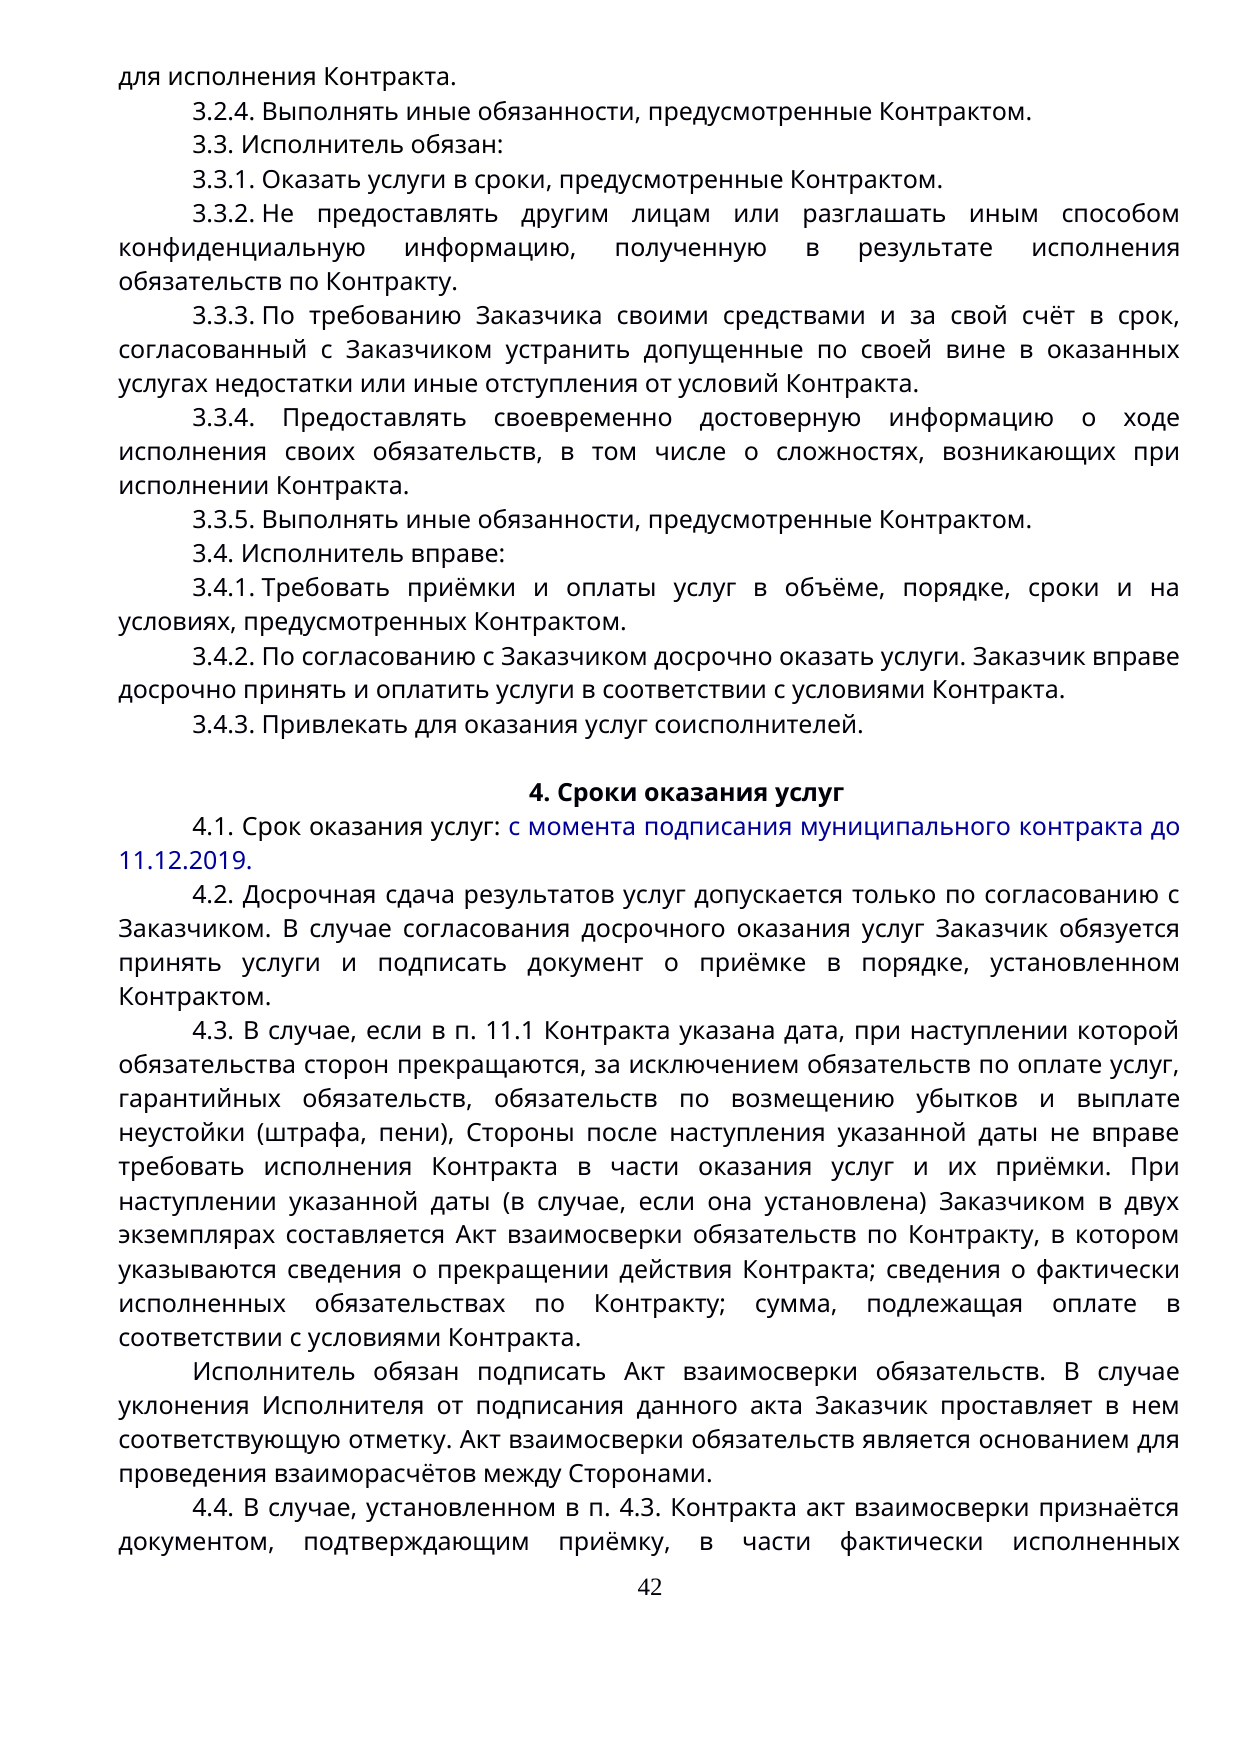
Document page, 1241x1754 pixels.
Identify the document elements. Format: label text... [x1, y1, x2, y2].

text 3.3. Исполнитель обязан: [118, 127, 1181, 161]
text 4.2. Досрочная сдача результатов услуг допускается только по согласованию с Заказчиком. В случае согласования досрочного оказания услуг Заказчик обязуется принять услуги и подписать документ о приёмке в порядке, установленном Контрактом. [118, 877, 1181, 1013]
text 3.4.1. Требовать приёмки и оплаты услуг в объёме, порядке, сроки и на условиях, предусмотренных Контрактом. [118, 570, 1181, 638]
text 3.2.4. Выполнять иные обязанности, предусмотренные Контрактом. [118, 93, 1181, 127]
text 4. Сроки оказания услуг [118, 774, 1181, 808]
text 3.3.2. Не предоставлять другим лицам или разглашать иным способом конфиденциальную информацию, полученную в результате исполнения обязательств по Контракту. [118, 195, 1181, 297]
text 3.4.2. По согласованию с Заказчиком досрочно оказать услуги. Заказчик вправе досрочно принять и оплатить услуги в соответствии с условиями Контракта. [118, 638, 1181, 706]
text 4.1. Срок оказания услуг: с момента подписания муниципального контракта до 11.12.2019. [118, 808, 1181, 877]
text Исполнитель обязан подписать Акт взаимосверки обязательств. В случае уклонения Исполнителя от подписания данного акта Заказчик проставляет в нем соответствующую отметку. Акт взаимосверки обязательств является основанием для проведения взаиморасчётов между Сторонами. [118, 1353, 1181, 1490]
text 3.3.4. Предоставлять своевременно достоверную информацию о ходе исполнения своих обязательств, в том числе о сложностях, возникающих при исполнении Контракта. [118, 400, 1181, 502]
text 3.4.3. Привлекать для оказания услуг соисполнителей. [118, 706, 1181, 740]
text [118, 59, 1181, 93]
text 4.3. В случае, если в п. 11.1 Контракта указана дата, при наступлении которой обязательства сторон прекращаются, за исключением обязательств по оплате услуг, гарантийных обязательств, обязательств по возмещению убытков и выплате неустойки (штрафа, пени), Стороны после наступления указанной даты не вправе требовать исполнения Контракта в части оказания услуг и их приёмки. При наступлении указанной даты (в случае, если она установлена) Заказчиком в двух экземплярах составляется Акт взаимосверки обязательств по Контракту, в котором указываются сведения о прекращении действия Контракта; сведения о фактически исполненных обязательствах по Контракту; сумма, подлежащая оплате в соответствии с условиями Контракта. [118, 1013, 1181, 1353]
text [118, 1490, 1181, 1558]
text 3.4. Исполнитель вправе: [118, 536, 1181, 570]
text 3.3.5. Выполнять иные обязанности, предусмотренные Контрактом. [118, 502, 1181, 536]
text 3.3.3. По требованию Заказчика своими средствами и за свой счёт в срок, согласованный с Заказчиком устранить допущенные по своей вине в оказанных услугах недостатки или иные отступления от условий Контракта. [118, 297, 1181, 400]
text 3.3.1. Оказать услуги в сроки, предусмотренные Контрактом. [118, 161, 1181, 195]
